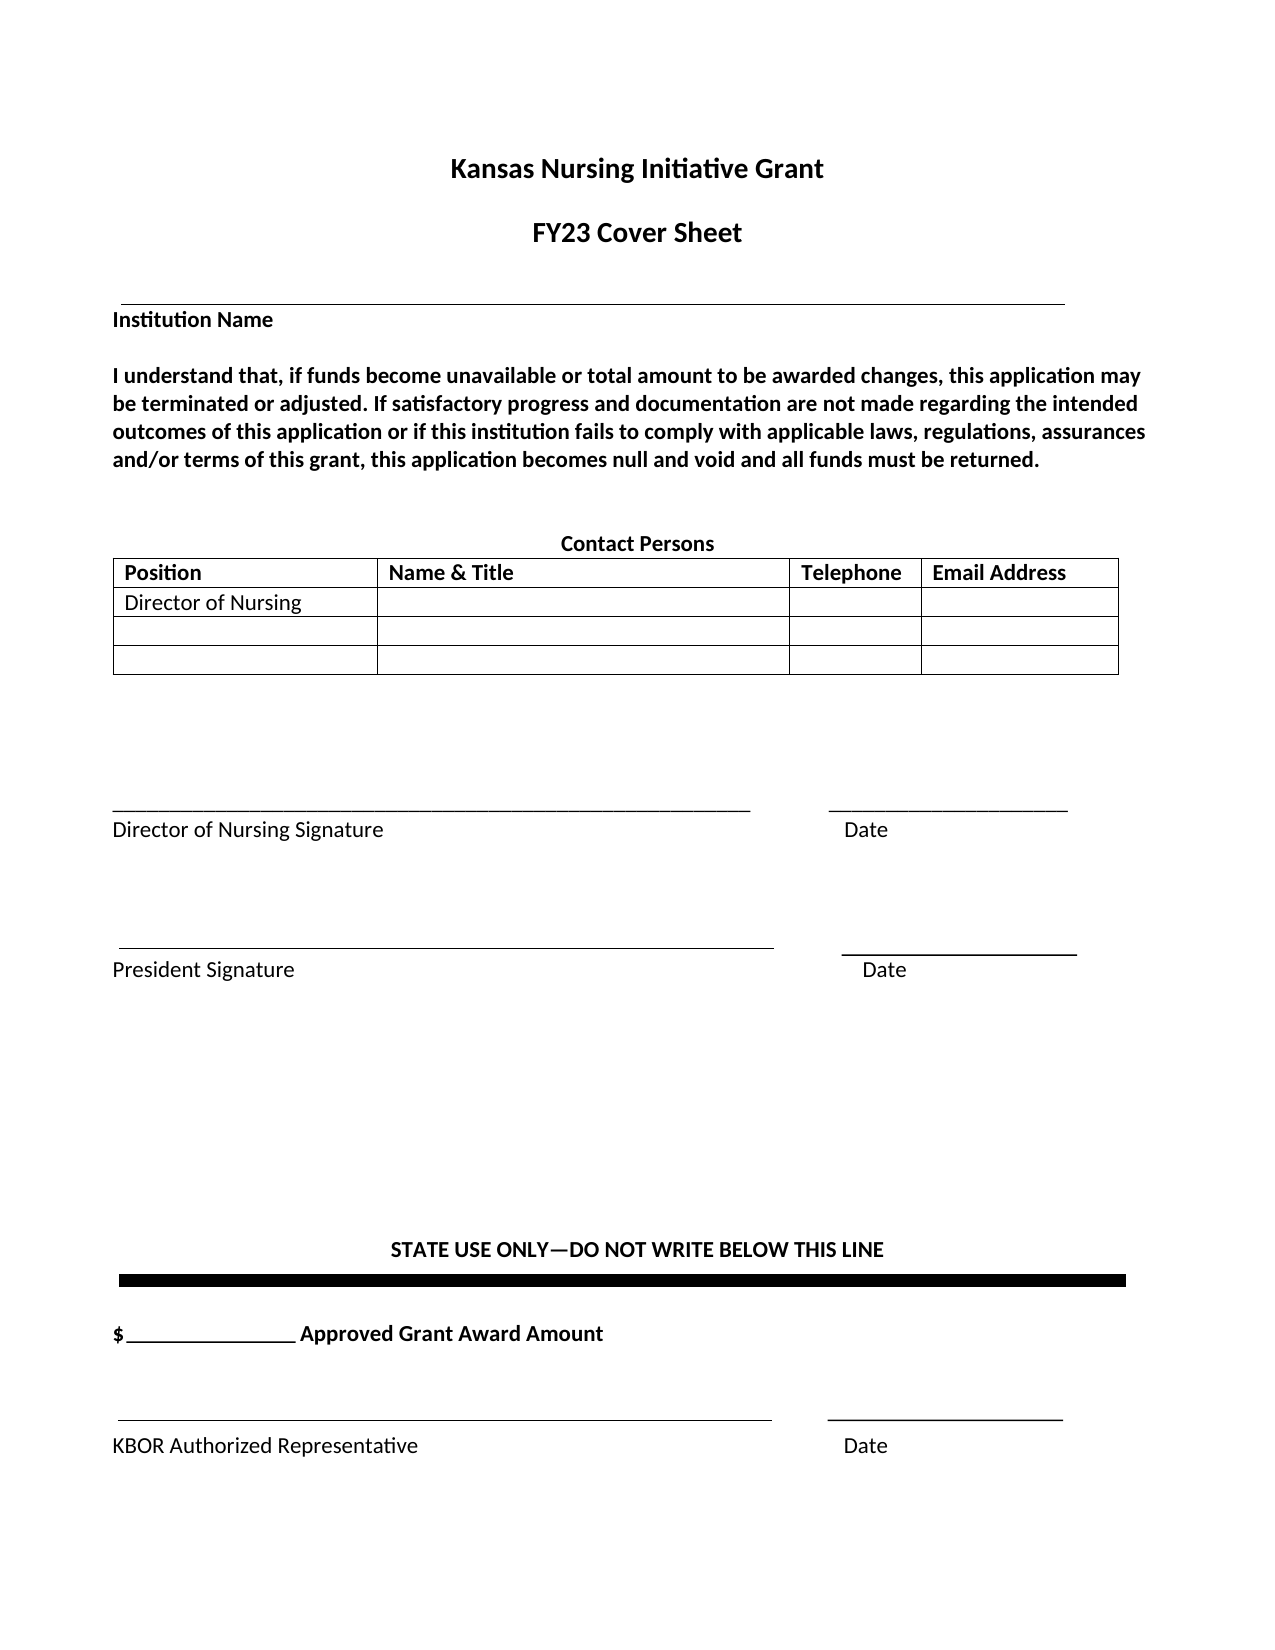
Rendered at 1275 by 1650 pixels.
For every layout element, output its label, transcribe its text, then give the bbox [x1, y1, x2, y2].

table_header Telephone [790, 559, 921, 587]
table_header Name & Title [378, 559, 789, 587]
text Contact Persons [112, 529, 1162, 557]
table_header Email Address [922, 559, 1118, 587]
table_cell [378, 588, 789, 616]
table_cell [922, 588, 1118, 616]
table_cell [378, 617, 789, 645]
table_cell [790, 646, 921, 674]
text KBOR Authorized Representative Date [112, 1431, 1162, 1459]
table_cell [378, 646, 789, 674]
text FY23 Cover Sheet [112, 214, 1162, 249]
text Institution Name [112, 305, 1162, 333]
text I understand that, if funds become unavailable or total amount to be awarded changes, this application may be terminated or adjusted. If satisfactory progress and documentation are not made regarding the intended outcomes of this application or if this institution fails to comply with applicable laws, regulations, assurances and/or terms of this grant, this application becomes null and void and all funds must be returned. [112, 361, 1162, 473]
text Kansas Nursing Initiative Grant [112, 150, 1162, 186]
table_cell Director of Nursing [114, 588, 377, 616]
table_cell [922, 646, 1118, 674]
table_cell [790, 617, 921, 645]
text President Signature Date [112, 955, 1162, 983]
table_cell [114, 617, 377, 645]
text Director of Nursing Signature Date [112, 815, 1162, 843]
table_header Position [114, 559, 377, 587]
table_cell [114, 646, 377, 674]
text ________________________________________________________ _____________________ [112, 787, 1162, 815]
table_cell [922, 617, 1118, 645]
text STATE USE ONLY—DO NOT WRITE BELOW THIS LINE [112, 1235, 1162, 1263]
text $ Approved Grant Award Amount [112, 1319, 1162, 1347]
table_cell [790, 588, 921, 616]
